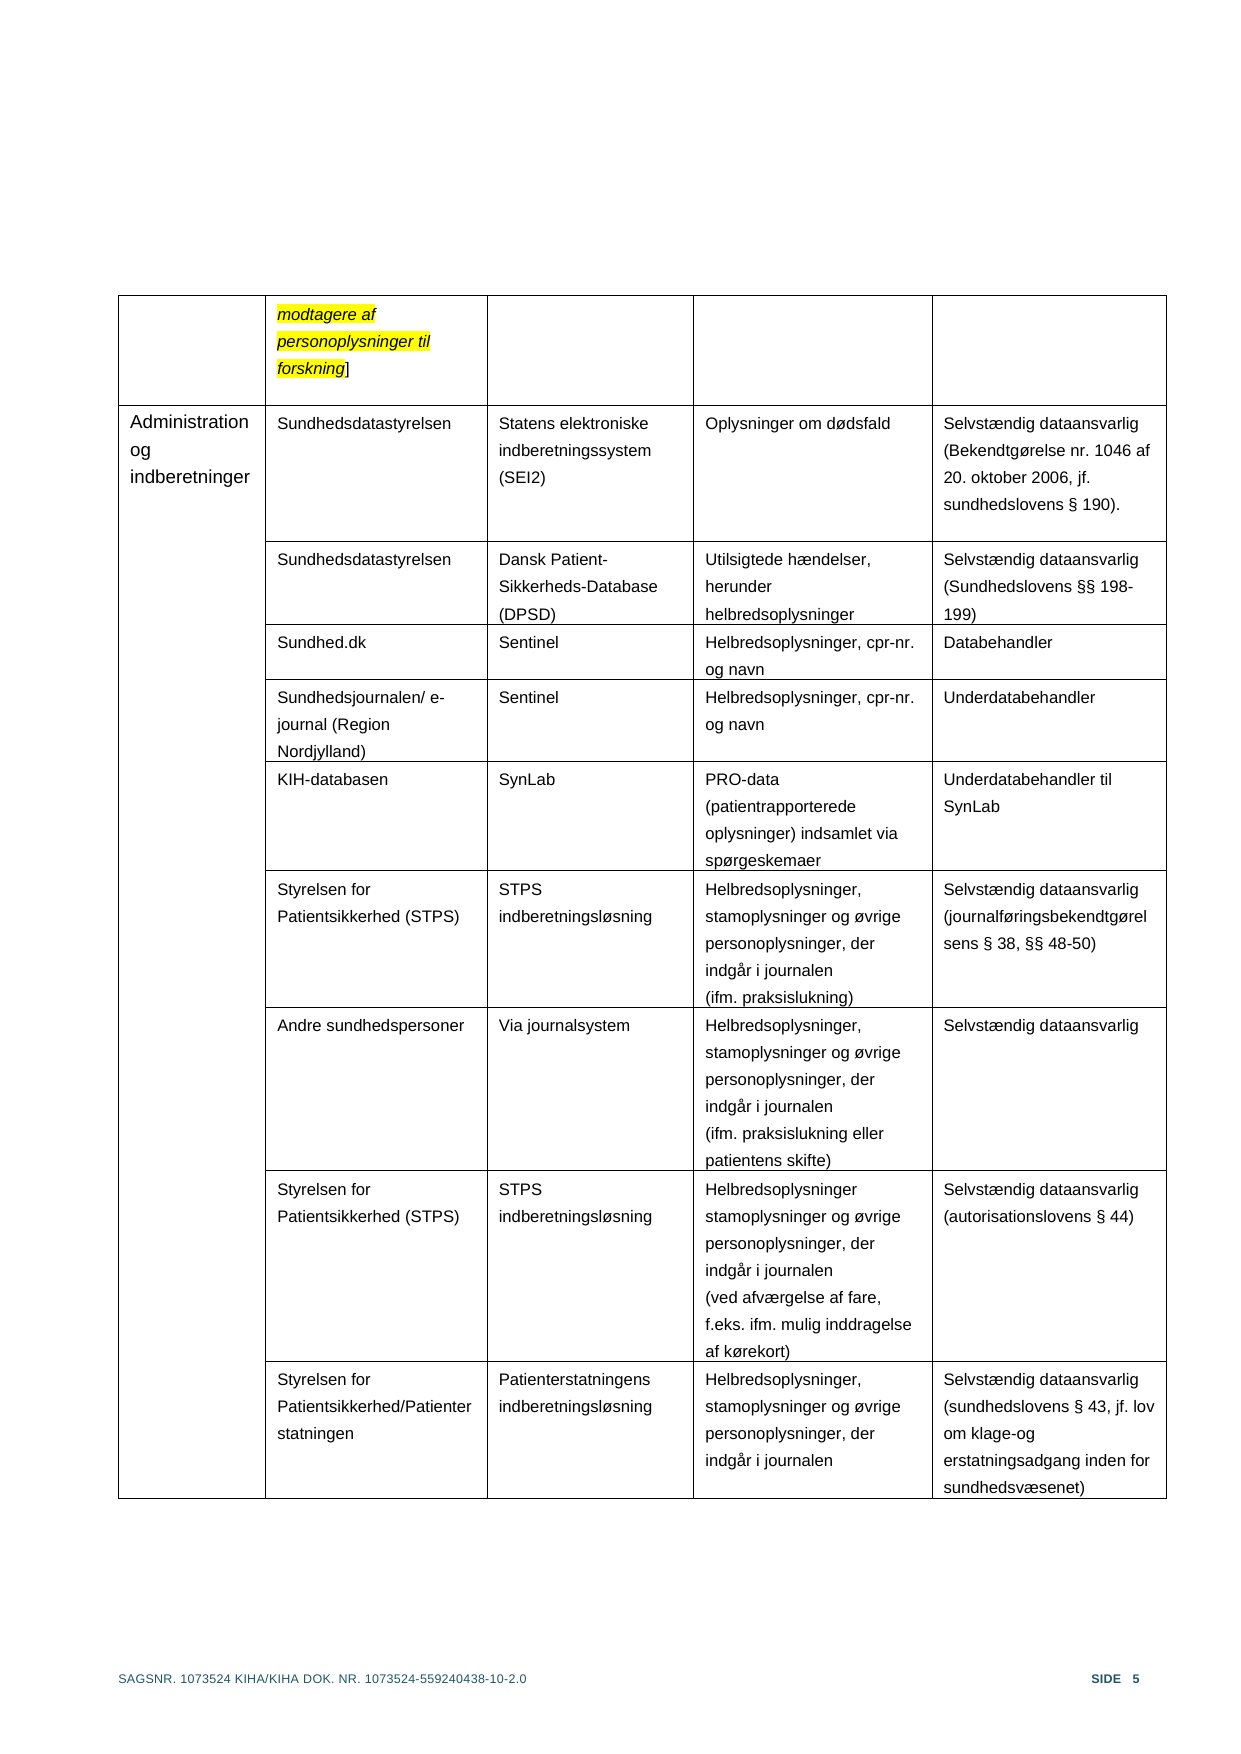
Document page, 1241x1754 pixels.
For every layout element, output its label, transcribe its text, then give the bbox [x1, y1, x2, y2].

table_cell STPS indberetningsløsning [488, 871, 693, 1007]
table_cell - [933, 296, 1166, 405]
table_cell Sundhedsjournalen/ e-journal (Region Nordjylland) [266, 680, 487, 761]
table_cell Patienterstatningens indberetningsløsning [488, 1362, 693, 1497]
table_cell Sentinel [488, 680, 693, 761]
table_cell KIH-databasen [266, 762, 487, 870]
table_cell Sundhed.dk [266, 625, 487, 679]
table_cell Sundhedsdatastyrelsen [266, 406, 487, 541]
table_cell SynLab [488, 762, 693, 870]
table_cell Underdatabehandler [933, 680, 1166, 761]
table_cell Styrelsen for Patientsikkerhed (STPS) [266, 871, 487, 1007]
table_cell Helbredsoplysninger, cpr-nr. og navn [694, 625, 932, 679]
table_cell Selvstændig dataansvarlig (sundhedslovens § 43, jf. lov om klage-og erstatningsadgang inden for sundhedsvæsenet) [933, 1362, 1166, 1497]
table_cell Databehandler [933, 625, 1166, 679]
table_cell Helbredsoplysninger, stamoplysninger og øvrige personoplysninger, der indgår i journalen (ifm. praksislukning eller patientens skifte) [694, 1008, 932, 1170]
table_cell Sentinel [488, 625, 693, 679]
table_cell Selvstændig dataansvarlig (Sundhedslovens §§ 198-199) [933, 542, 1166, 623]
table_cell Statens elektroniske indberetningssystem (SEI2) [488, 406, 693, 541]
table_cell STPS indberetningsløsning [488, 1171, 693, 1361]
table_cell Via journalsystem [488, 1008, 693, 1170]
table_cell Styrelsen for Patientsikkerhed/Patienterstatningen [266, 1362, 487, 1497]
table_cell Styrelsen for Patientsikkerhed (STPS) [266, 1171, 487, 1361]
table_cell Helbredsoplysninger, stamoplysninger og øvrige personoplysninger, der indgår i journalen (ifm. praksislukning) [694, 871, 932, 1007]
table_cell Sundhedsdatastyrelsen [266, 542, 487, 623]
table_cell - [488, 296, 693, 405]
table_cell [266, 296, 487, 405]
table_cell Selvstændig dataansvarlig (journalføringsbekendtgørelsens § 38, §§ 48-50) [933, 871, 1166, 1007]
table_cell Dansk Patient-Sikkerheds-Database (DPSD) [488, 542, 693, 623]
table_cell Selvstændig dataansvarlig [933, 1008, 1166, 1170]
table_cell Utilsigtede hændelser, herunder helbredsoplysninger [694, 542, 932, 623]
table_cell Oplysninger om dødsfald [694, 406, 932, 541]
table_cell Helbredsoplysninger, stamoplysninger og øvrige personoplysninger, der indgår i journalen [694, 1362, 932, 1497]
table_cell Administration og indberetninger [119, 406, 265, 1497]
table_cell Andre sundhedspersoner [266, 1008, 487, 1170]
table_cell Selvstændig dataansvarlig (Bekendtgørelse nr. 1046 af 20. oktober 2006, jf. sundhedslovens § 190). [933, 406, 1166, 541]
table_cell Selvstændig dataansvarlig (autorisationslovens § 44) [933, 1171, 1166, 1361]
table_cell Underdatabehandler til SynLab [933, 762, 1166, 870]
table_cell - [694, 296, 932, 405]
table_cell PRO-data (patientrapporterede oplysninger) indsamlet via spørgeskemaer [694, 762, 932, 870]
table_cell Helbredsoplysninger, cpr-nr. og navn [694, 680, 932, 761]
table_cell Helbredsoplysninger stamoplysninger og øvrige personoplysninger, der indgår i journalen (ved afværgelse af fare, f.eks. ifm. mulig inddragelse af kørekort) [694, 1171, 932, 1361]
